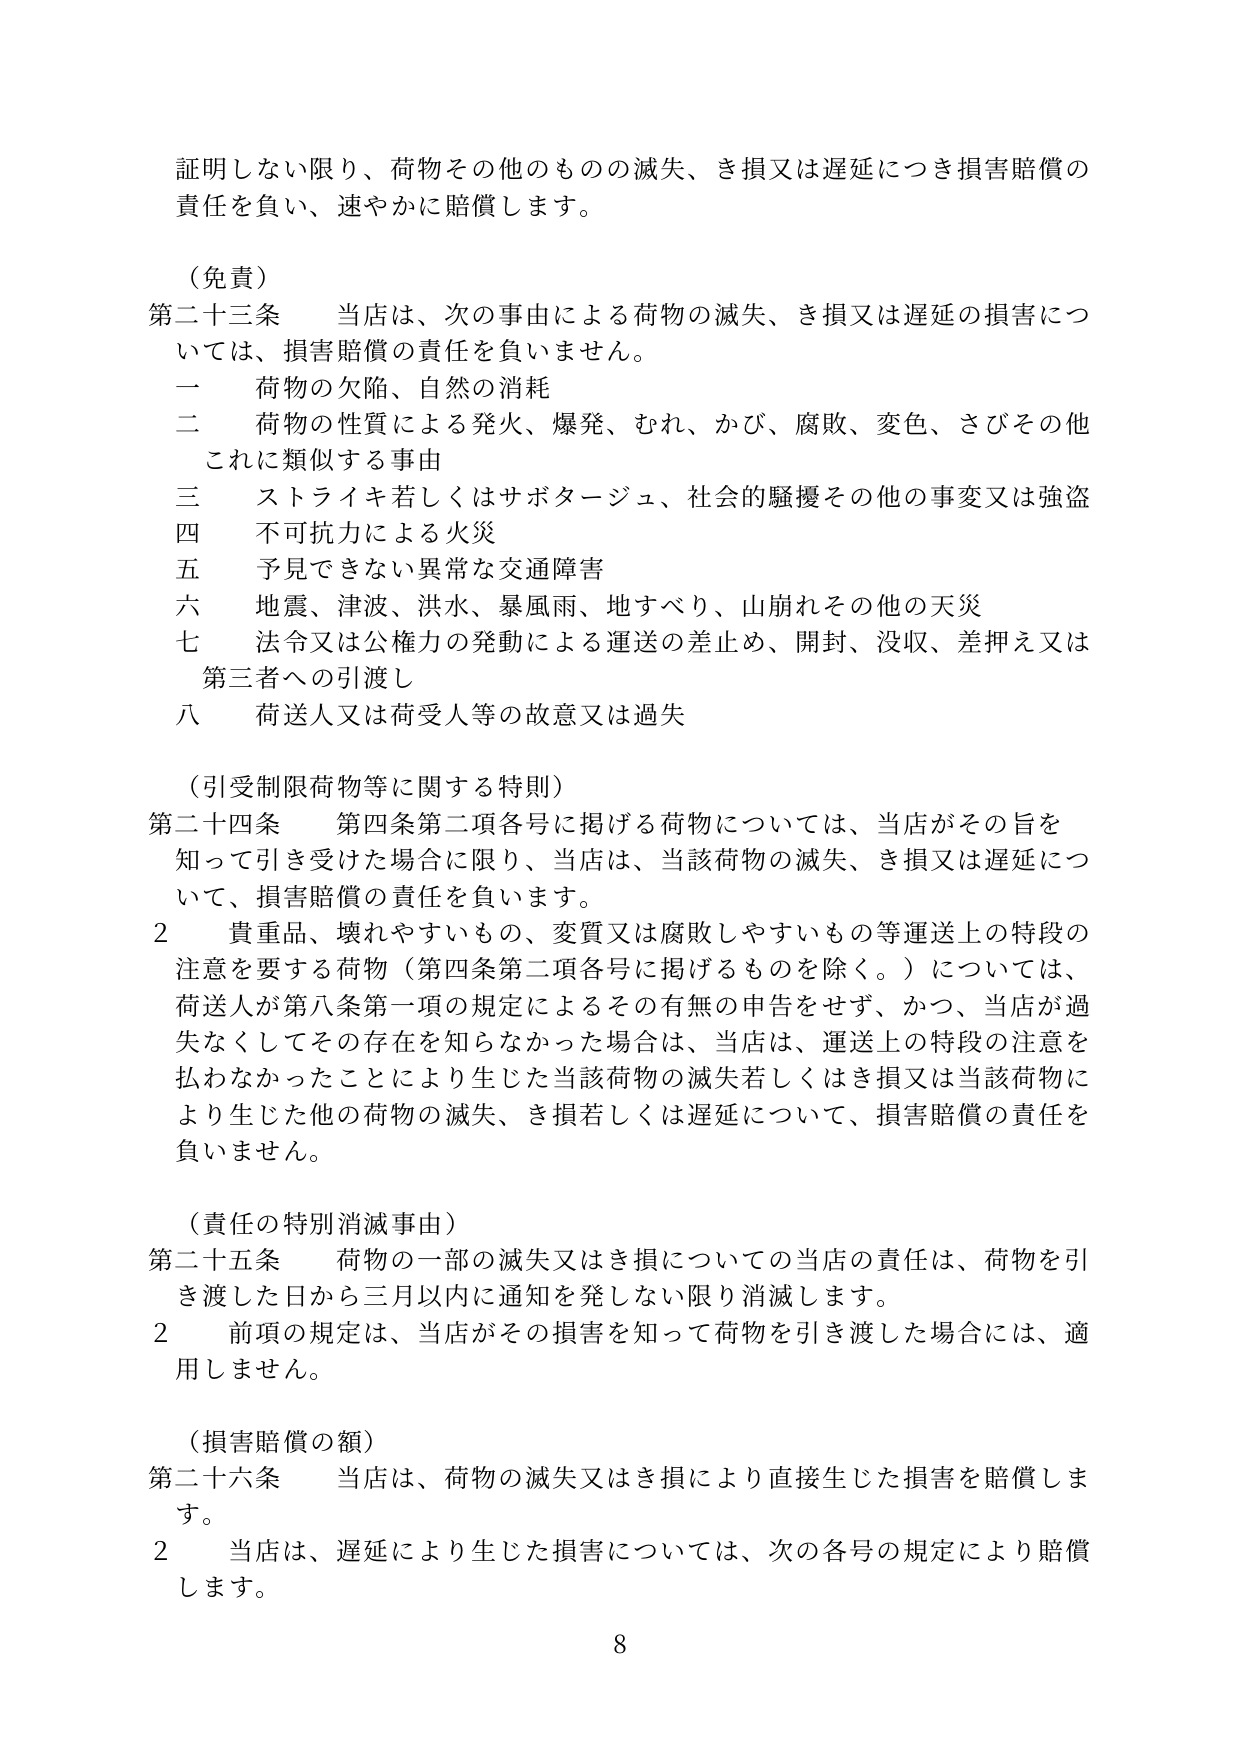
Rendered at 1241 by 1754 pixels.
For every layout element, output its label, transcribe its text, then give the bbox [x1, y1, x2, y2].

text ２ 当店は、遅延により生じた損害については、次の各号の規定により賠償します。 [148, 1531, 1092, 1604]
text 一 荷物の欠陥、自然の消耗 [175, 368, 1092, 404]
text 五 予見できない異常な交通障害 [175, 550, 1092, 586]
text 六 地震、津波、洪水、暴風雨、地すべり、山崩れその他の天災 [175, 586, 1092, 622]
text 七 法令又は公権力の発動による運送の差止め、開封、没収、差押え又は第三者への引渡し [175, 622, 1092, 695]
text （免責） [148, 259, 1092, 295]
text ２ 前項の規定は、当店がその損害を知って荷物を引き渡した場合には、適用しません。 [148, 1313, 1092, 1386]
text 三 ストライキ若しくはサボタージュ、社会的騒擾その他の事変又は強盗 [175, 477, 1092, 513]
text 二 荷物の性質による発火、爆発、むれ、かび、腐敗、変色、さびその他これに類似する事由 [175, 404, 1092, 477]
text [148, 150, 1092, 223]
text （損害賠償の額） [148, 1422, 1092, 1459]
text 第二十六条 当店は、荷物の滅失又はき損により直接生じた損害を賠償します。 [148, 1459, 1092, 1531]
text 第二十五条 荷物の一部の滅失又はき損についての当店の責任は、荷物を引き渡した日から三月以内に通知を発しない限り消滅します。 [148, 1241, 1092, 1313]
text 第二十四条 第四条第二項各号に掲げる荷物については、当店がその旨を知って引き受けた場合に限り、当店は、当該荷物の滅失、き損又は遅延について、損害賠償の責任を負います。 [148, 804, 1092, 913]
text 八 荷送人又は荷受人等の故意又は過失 [175, 695, 1092, 732]
text （責任の特別消滅事由） [148, 1204, 1092, 1241]
text （引受制限荷物等に関する特則） [148, 768, 1092, 804]
text 第二十三条 当店は、次の事由による荷物の滅失、き損又は遅延の損害については、損害賠償の責任を負いません。 [148, 295, 1092, 368]
text 四 不可抗力による火災 [175, 513, 1092, 550]
text ２ 貴重品、壊れやすいもの、変質又は腐敗しやすいもの等運送上の特段の注意を要する荷物（第四条第二項各号に掲げるものを除く。）については、荷送人が第八条第一項の規定によるその有無の申告をせず、かつ、当店が過失なくしてその存在を知らなかった場合は、当店は、運送上の特段の注意を払わなかったことにより生じた当該荷物の滅失若しくはき損又は当該荷物により生じた他の荷物の滅失、き損若しくは遅延について、損害賠償の責任を負いません。 [148, 913, 1092, 1168]
